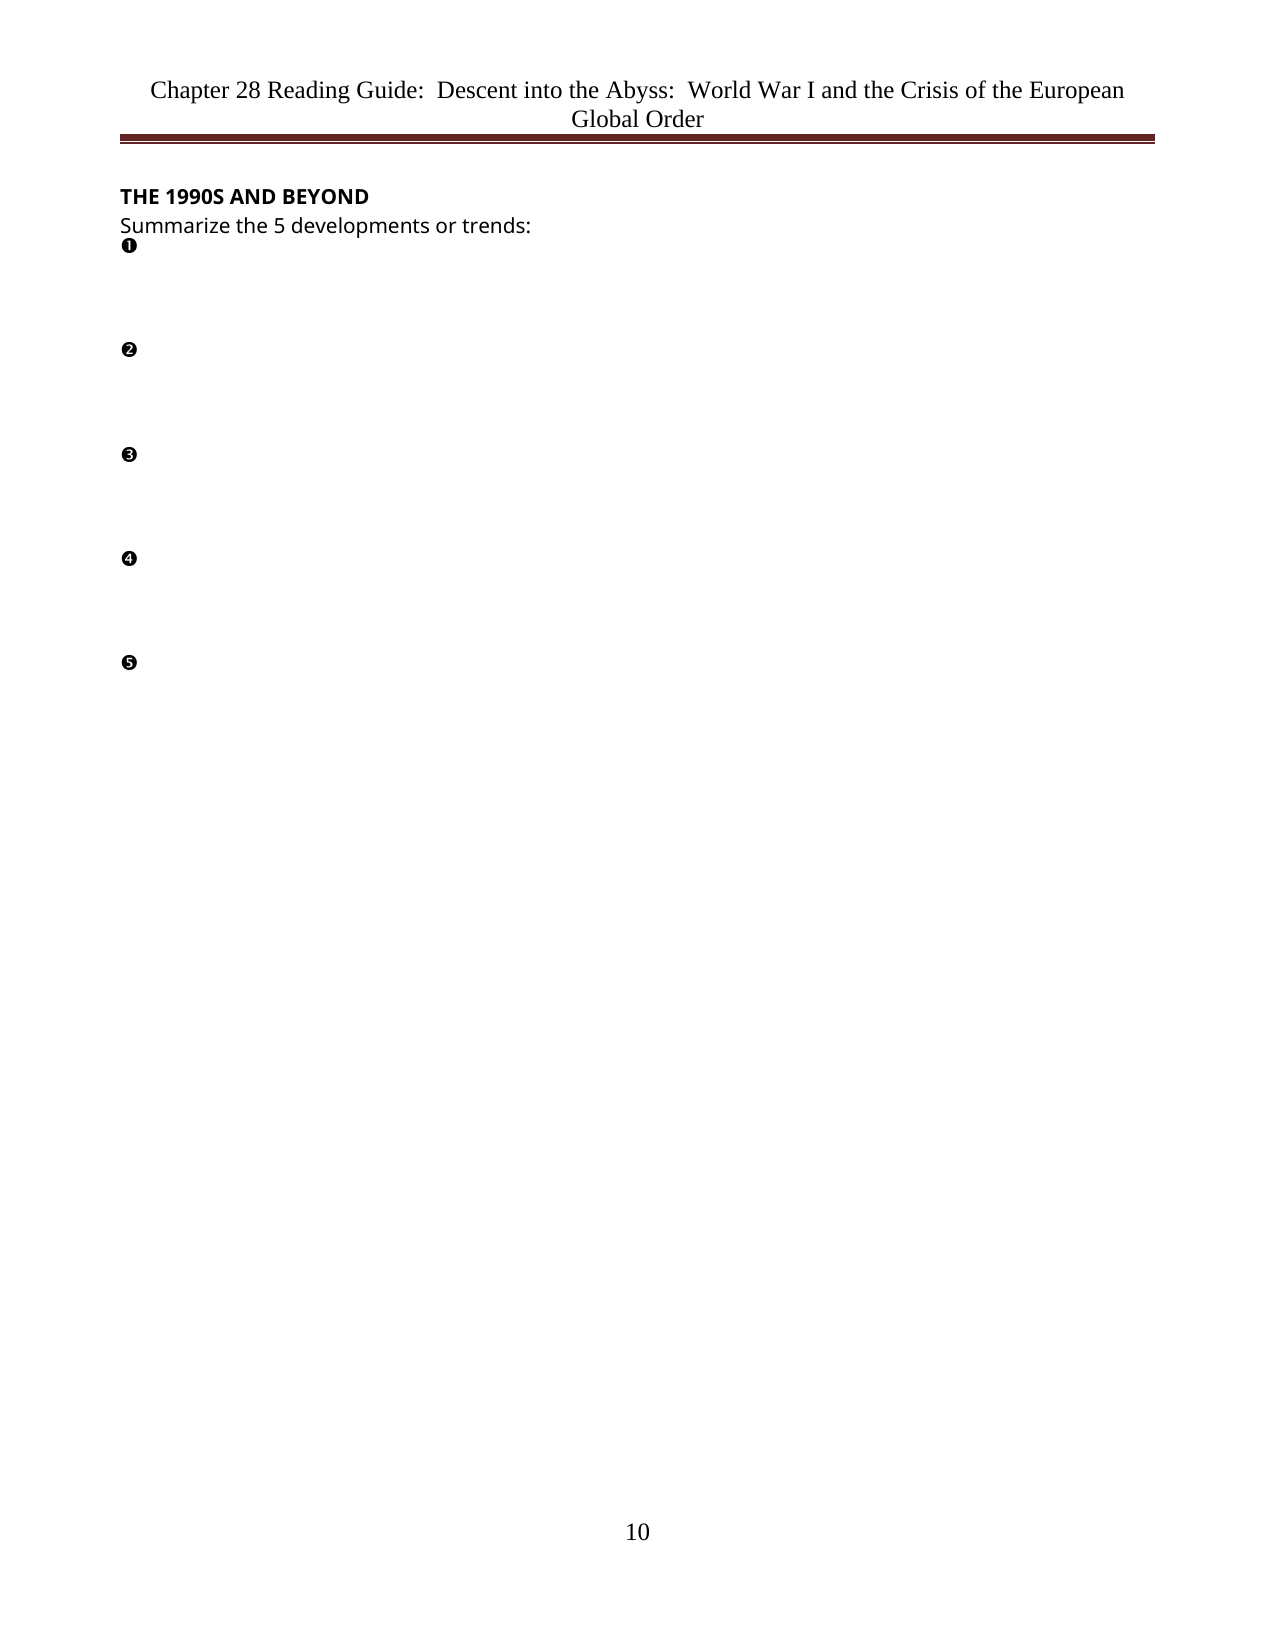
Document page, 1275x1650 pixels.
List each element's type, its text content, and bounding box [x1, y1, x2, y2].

text Summarize the 5 developments or trends: [120, 211, 1155, 239]
text THE 1990S AND BEYOND [120, 182, 1155, 211]
